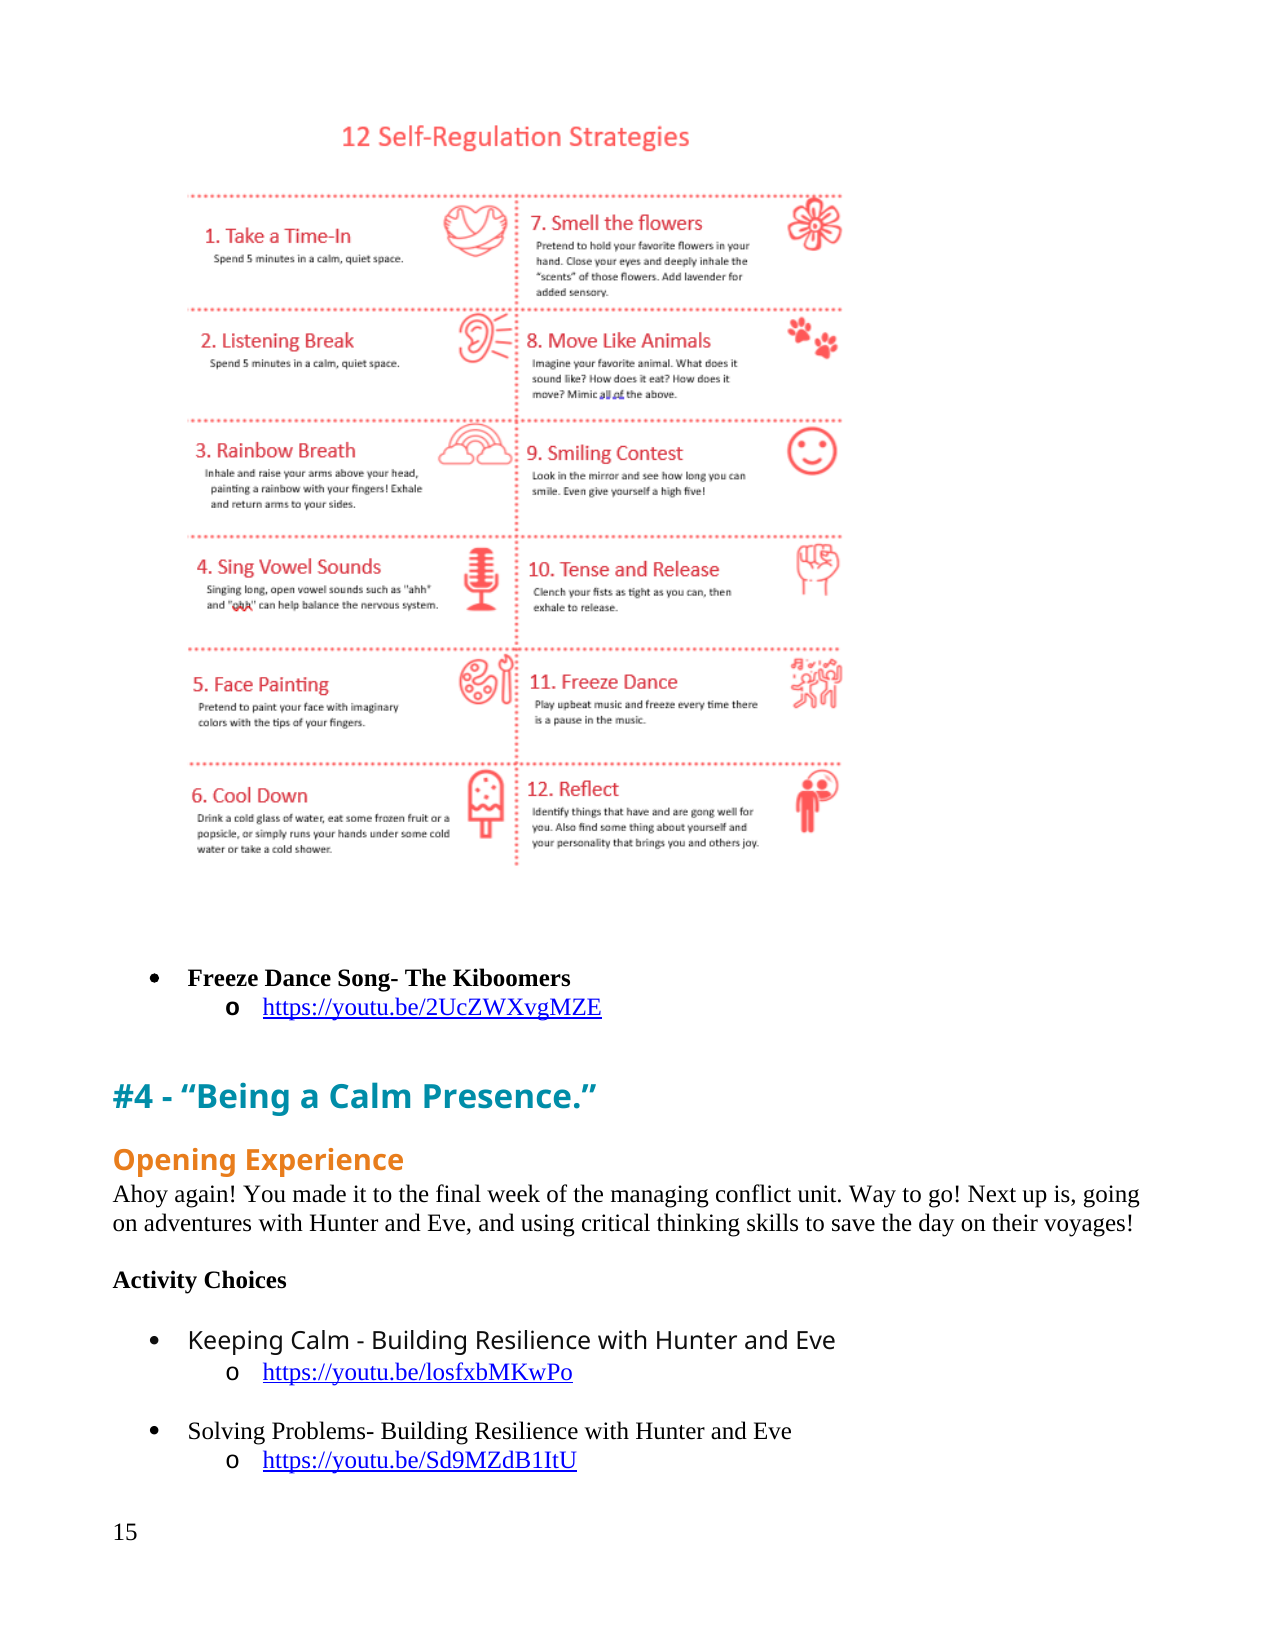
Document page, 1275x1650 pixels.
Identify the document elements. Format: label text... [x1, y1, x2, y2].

list https://youtu.be/losfxbMKwPo [225, 1357, 1162, 1388]
text Ahoy again! You made it to the final week of the managing conflict unit. Way to go! Next up is, going on adventures with Hunter and Eve, and using critical thinking skills to save the day on their voyages! [112, 1179, 1162, 1236]
list https://youtu.be/Sd9MZdB1ItU [225, 1445, 1162, 1476]
picture [187, 57, 843, 906]
list https://youtu.be/2UcZWXvgMZE [225, 992, 1162, 1023]
list Solving Problems- Building Resilience with Hunter and Eve [150, 1416, 1162, 1445]
subtitle Keeping Calm - Building Resilience with Hunter and Eve [150, 1323, 1162, 1357]
subtitle #4 - “Being a Calm Presence.” [112, 1073, 1162, 1118]
subtitle Opening Experience [112, 1139, 1162, 1179]
text Activity Choices [112, 1265, 1162, 1294]
list Freeze Dance Song- The Kiboomers [150, 963, 1162, 992]
